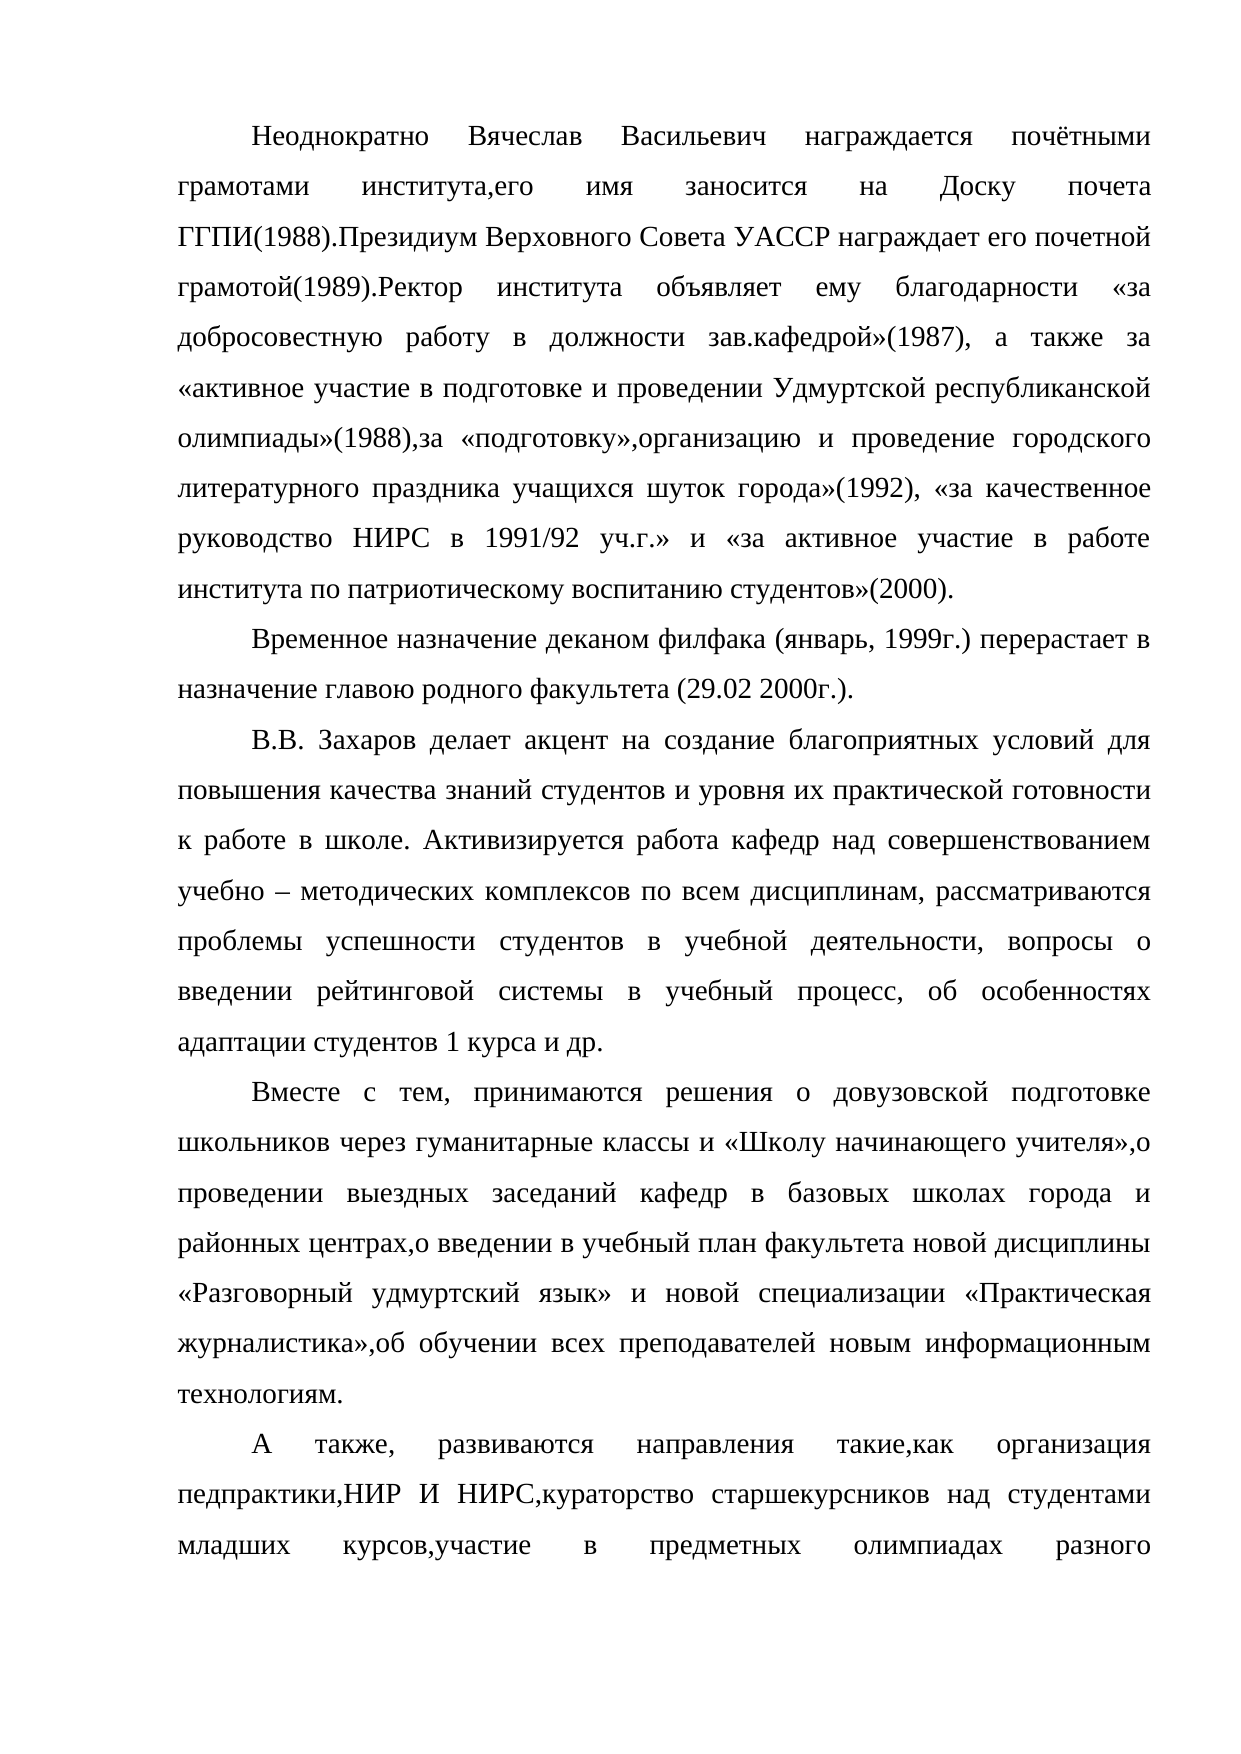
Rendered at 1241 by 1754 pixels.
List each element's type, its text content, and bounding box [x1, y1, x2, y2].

text Временное назначение деканом филфака (январь, 1999г.) перерастает в назначение главою родного факультета (29.02 2000г.). [177, 621, 1152, 705]
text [177, 1426, 1152, 1560]
text Вместе с тем, принимаются решения о довузовской подготовке школьников через гуманитарные классы и «Школу начинающего учителя»,о проведении выездных заседаний кафедр в базовых школах города и районных центрах,о введении в учебный план факультета новой дисциплины «Разговорный удмуртский язык» и новой специализации «Практическая журналистика»,об обучении всех преподавателей новым информационным технологиям. [177, 1074, 1152, 1409]
text В.В. Захаров делает акцент на создание благоприятных условий для повышения качества знаний студентов и уровня их практической готовности к работе в школе. Активизируется работа кафедр над совершенствованием учебно – методических комплексов по всем дисциплинам, рассматриваются проблемы успешности студентов в учебной деятельности, вопросы о введении рейтинговой системы в учебный процесс, об особенностях адаптации студентов 1 курса и др. [177, 722, 1152, 1057]
text Неоднократно Вячеслав Васильевич награждается почётными грамотами института,его имя заносится на Доску почета ГГПИ(1988).Президиум Верховного Совета УАССР награждает его почетной грамотой(1989).Ректор института объявляет ему благодарности «за добросовестную работу в должности зав.кафедрой»(1987), а также за «активное участие в подготовке и проведении Удмуртской республиканской олимпиады»(1988),за «подготовку»,организацию и проведение городского литературного праздника учащихся шуток города»(1992), «за качественное руководство НИРС в 1991/92 уч.г.» и «за активное участие в работе института по патриотическому воспитанию студентов»(2000). [177, 118, 1152, 604]
